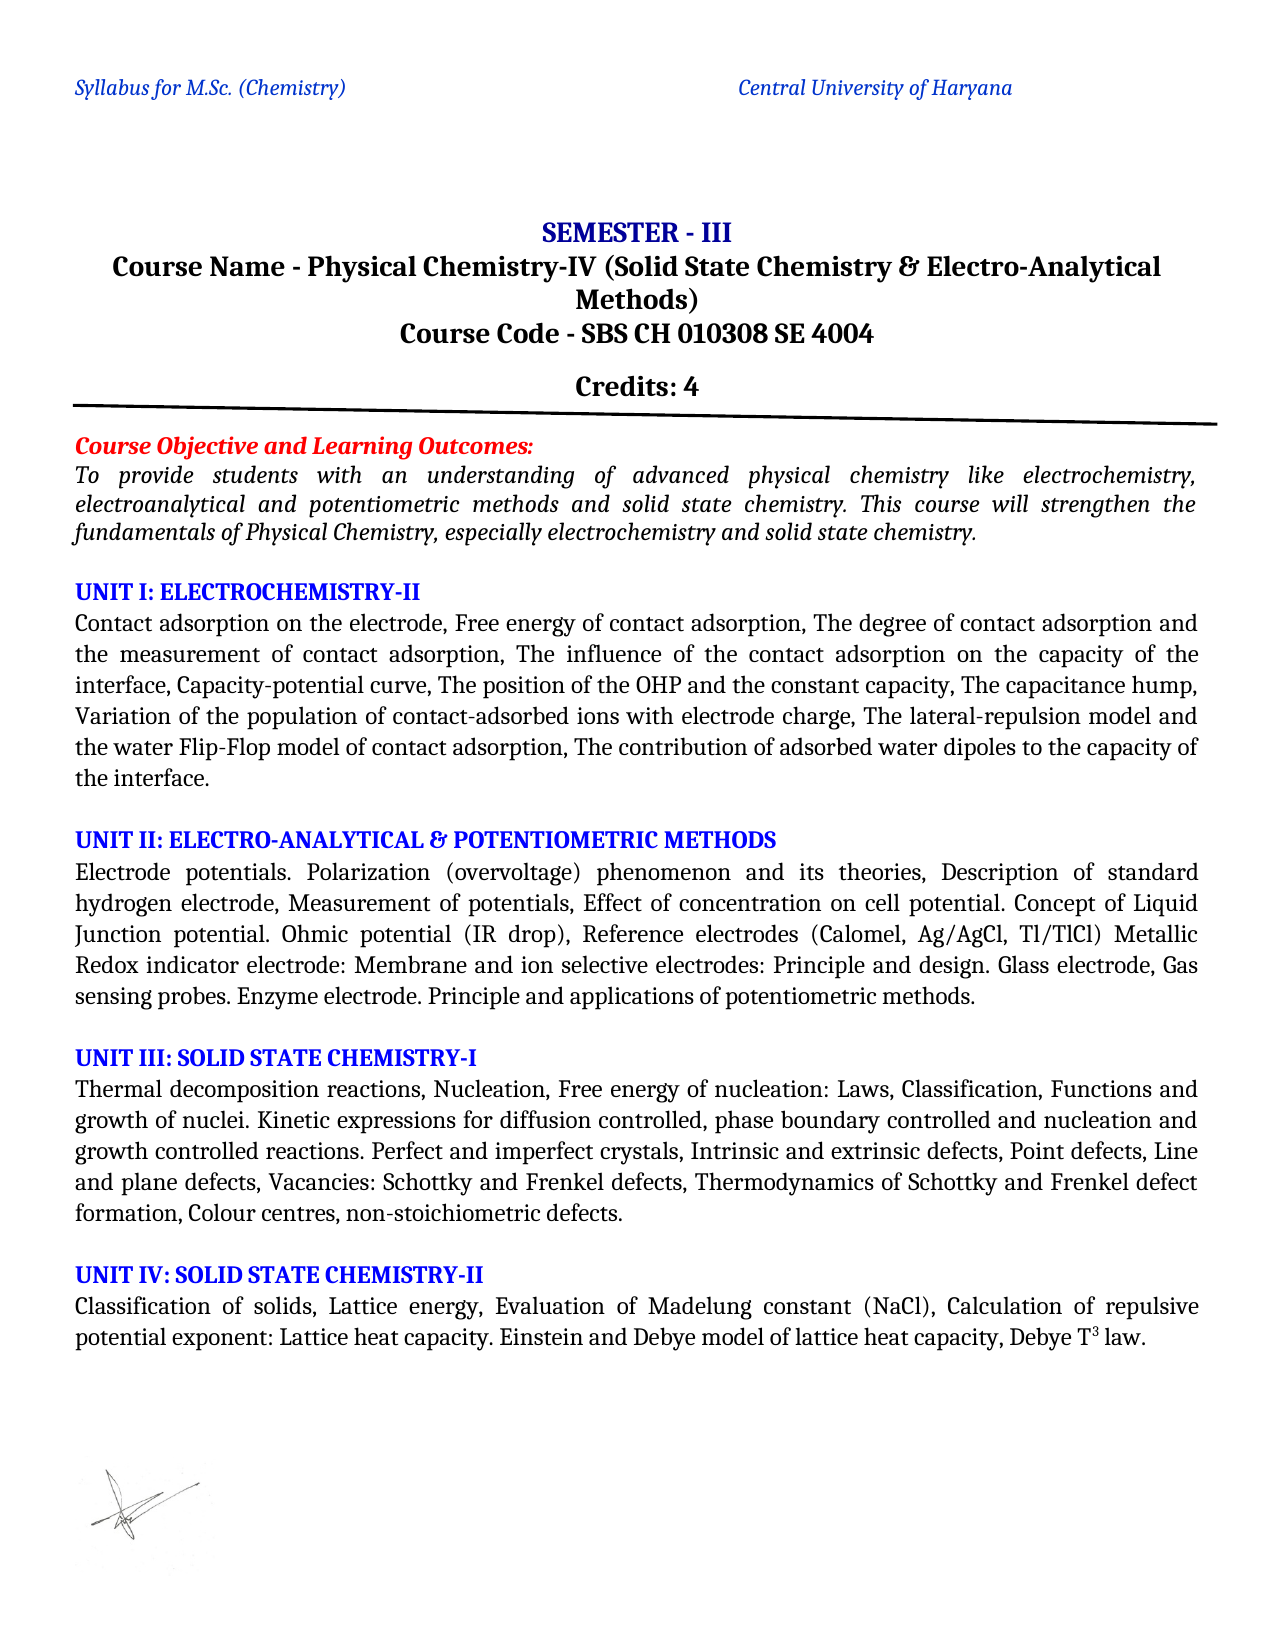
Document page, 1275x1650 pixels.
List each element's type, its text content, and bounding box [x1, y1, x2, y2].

title Course Name - Physical Chemistry-IV (Solid State Chemistry & Electro-Analytical Methods) [75, 250, 1200, 317]
text Classification of solids, Lattice energy, Evaluation of Madelung constant (NaCl), Calculation of repulsive potential exponent: Lattice heat capacity. Einstein and Debye model of lattice heat capacity, Debye T3 law. [75, 1292, 1200, 1352]
text UNIT III: SOLID STATE CHEMISTRY-I [75, 1044, 1200, 1072]
text Electrode potentials. Polarization (overvoltage) phenomenon and its theories, Description of standard hydrogen electrode, Measurement of potentials, Effect of concentration on cell potential. Concept of Liquid Junction potential. Ohmic potential (IR drop), Reference electrodes (Calomel, Ag/AgCl, Tl/TlCl) Metallic Redox indicator electrode: Membrane and ion selective electrodes: Principle and design. Glass electrode, Gas sensing probes. Enzyme electrode. Principle and applications of potentiometric methods. [75, 857, 1200, 1010]
text Course Code - SBS CH 010308 SE 4004 [75, 317, 1200, 350]
text Contact adsorption on the electrode, Free energy of contact adsorption, The degree of contact adsorption and the measurement of contact adsorption, The influence of the contact adsorption on the capacity of the interface, Capacity-potential curve, The position of the OHP and the constant capacity, The capacitance hump, Variation of the population of contact-adsorbed ions with electrode charge, The lateral-repulsion model and the water Flip-Flop model of contact adsorption, The contribution of adsorbed water dipoles to the capacity of the interface. [75, 609, 1200, 793]
picture [74, 1456, 216, 1576]
text UNIT II: ELECTRO-ANALYTICAL & POTENTIOMETRIC METHODS [75, 826, 1200, 855]
text Thermal decomposition reactions, Nucleation, Free energy of nucleation: Laws, Classification, Functions and growth of nuclei. Kinetic expressions for diffusion controlled, phase boundary controlled and nucleation and growth controlled reactions. Perfect and imperfect crystals, Intrinsic and extrinsic defects, Point defects, Line and plane defects, Vacancies: Schottky and Frenkel defects, Thermodynamics of Schottky and Frenkel defect formation, Colour centres, non-stoichiometric defects. [75, 1075, 1200, 1228]
text To provide students with an understanding of advanced physical chemistry like electrochemistry, electroanalytical and potentiometric methods and solid state chemistry. This course will strengthen the fundamentals of Physical Chemistry, especially electrochemistry and solid state chemistry. [75, 461, 1200, 547]
text Course Objective and Learning Outcomes: [75, 432, 1200, 461]
title SEMESTER - III [75, 216, 1200, 250]
text UNIT I: ELECTROCHEMISTRY-II [75, 578, 1200, 607]
text Credits: 4 [75, 370, 1200, 403]
text UNIT IV: SOLID STATE CHEMISTRY-II [75, 1261, 1200, 1290]
